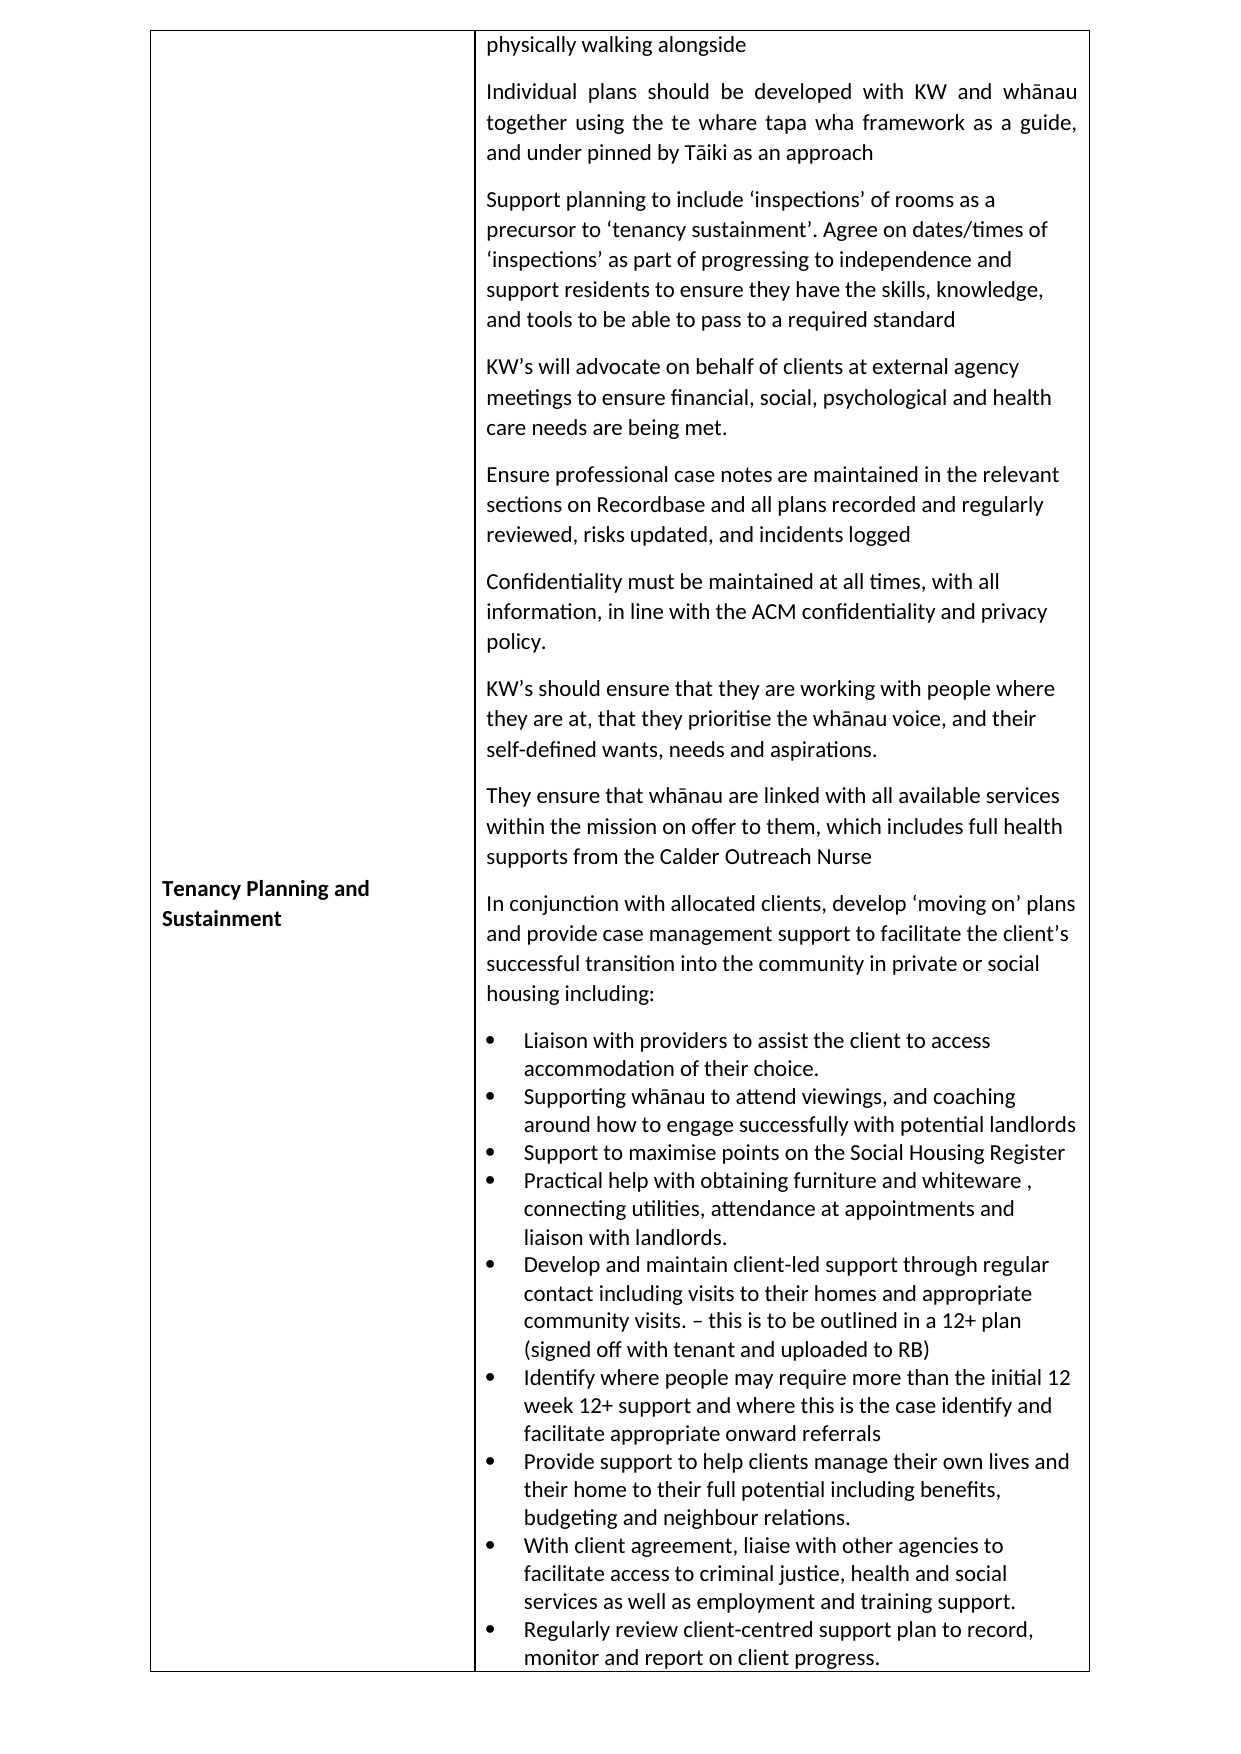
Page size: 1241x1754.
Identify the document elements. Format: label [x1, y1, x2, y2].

table_cell [476, 31, 1089, 1671]
table_cell [151, 31, 474, 1671]
